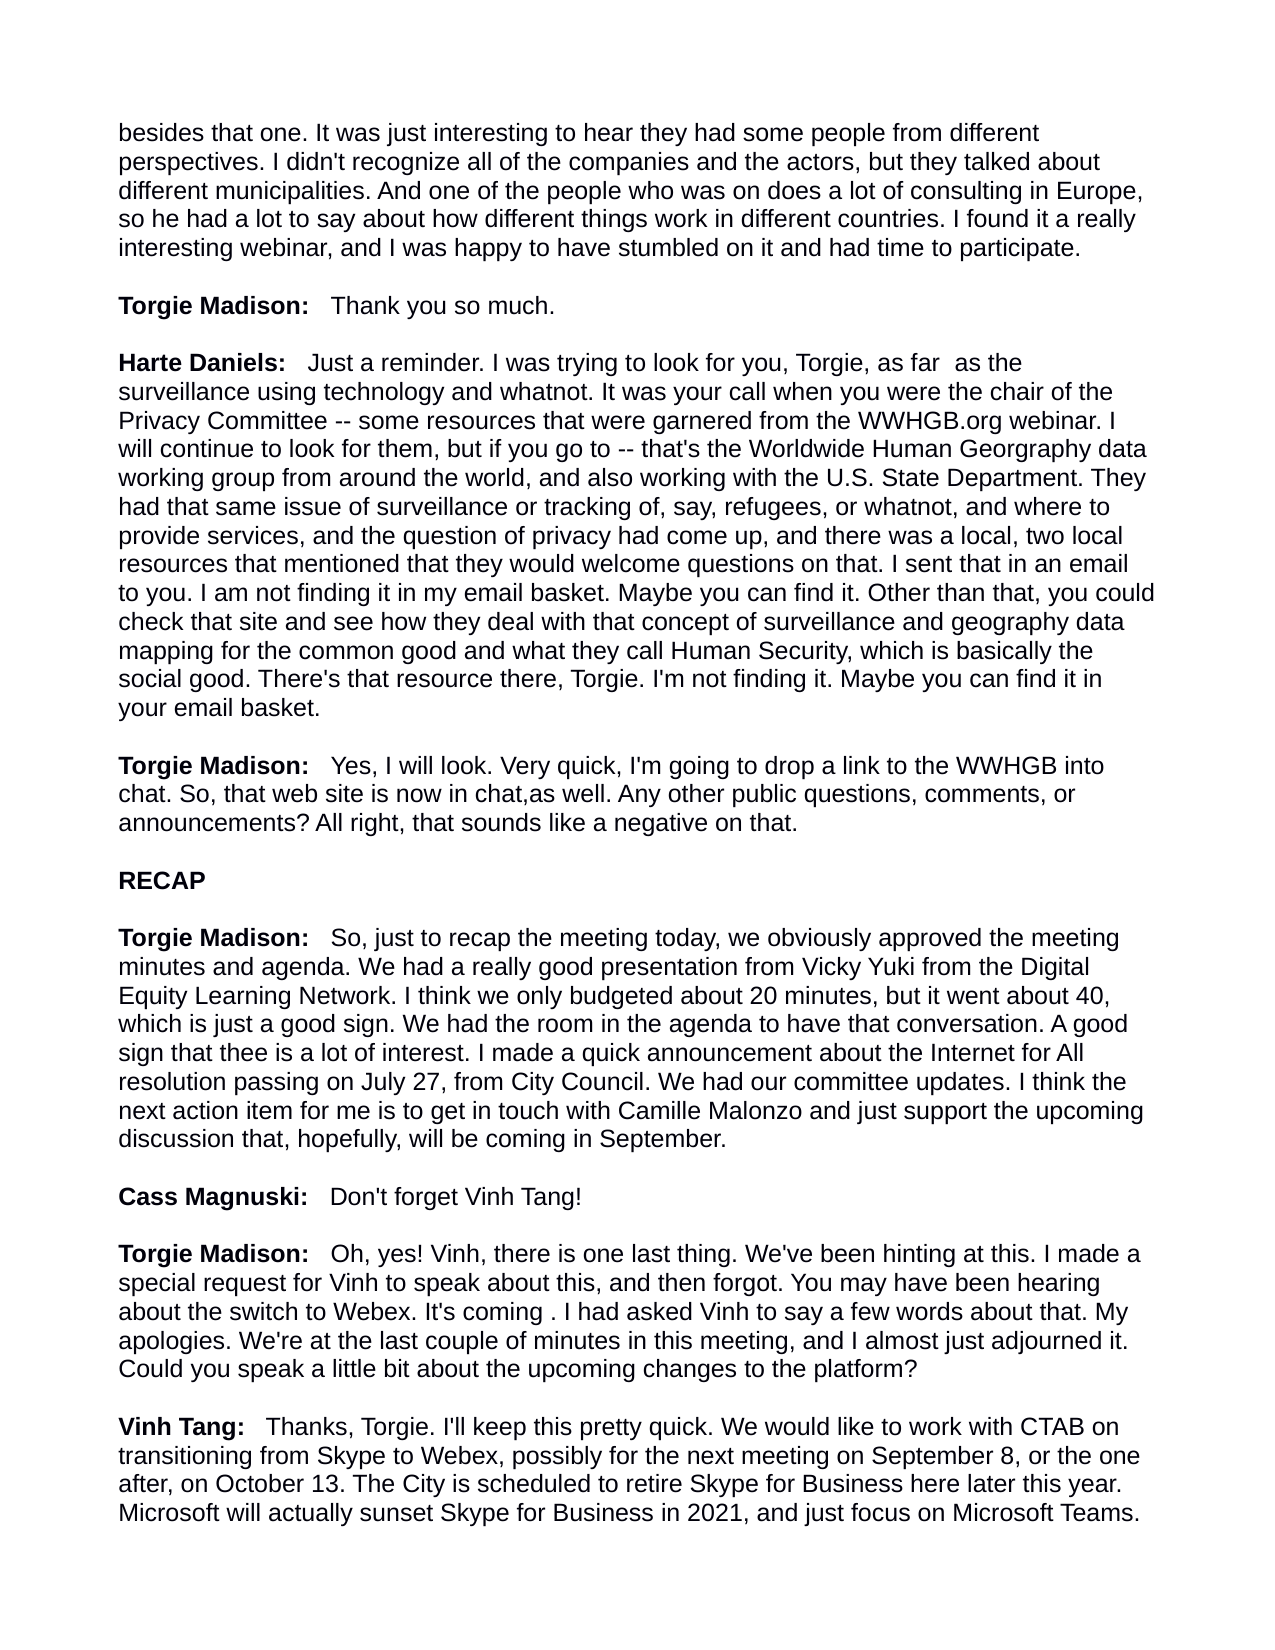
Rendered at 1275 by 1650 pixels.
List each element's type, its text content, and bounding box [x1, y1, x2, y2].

text RECAP [118, 866, 1157, 894]
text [118, 1412, 1157, 1527]
text Harte Daniels: Just a reminder. I was trying to look for you, Torgie, as far as the surveillance using technology and whatnot. It was your call when you were the chair of the Privacy Committee -- some resources that were garnered from the WWHGB.org webinar. I will continue to look for them, but if you go to -- that's the Worldwide Human Georgraphy data working group from around the world, and also working with the U.S. State Department. They had that same issue of surveillance or tracking of, say, refugees, or whatnot, and where to provide services, and the question of privacy had come up, and there was a local, two local resources that mentioned that they would welcome questions on that. I sent that in an email to you. I am not finding it in my email basket. Maybe you can find it. Other than that, you could check that site and see how they deal with that concept of surveillance and geography data mapping for the common good and what they call Human Security, which is basically the social good. There's that resource there, Torgie. I'm not finding it. Maybe you can find it in your email basket. [118, 348, 1157, 722]
text Torgie Madison: Oh, yes! Vinh, there is one last thing. We've been hinting at this. I made a special request for Vinh to speak about this, and then forgot. You may have been hearing about the switch to Webex. It's coming . I had asked Vinh to say a few words about that. My apologies. We're at the last couple of minutes in this meeting, and I almost just adjourned it. Could you speak a little bit about the upcoming changes to the platform? [118, 1239, 1157, 1383]
text Torgie Madison: So, just to recap the meeting today, we obviously approved the meeting minutes and agenda. We had a really good presentation from Vicky Yuki from the Digital Equity Learning Network. I think we only budgeted about 20 minutes, but it went about 40, which is just a good sign. We had the room in the agenda to have that conversation. A good sign that thee is a lot of interest. I made a quick announcement about the Internet for All resolution passing on July 27, from City Council. We had our committee updates. I think the next action item for me is to get in touch with Camille Malonzo and just support the upcoming discussion that, hopefully, will be coming in September. [118, 923, 1157, 1153]
text Torgie Madison: Thank you so much. [118, 291, 1157, 319]
text Cass Magnuski: Don't forget Vinh Tang! [118, 1182, 1157, 1211]
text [118, 118, 1157, 262]
text Torgie Madison: Yes, I will look. Very quick, I'm going to drop a link to the WWHGB into chat. So, that web site is now in chat,as well. Any other public questions, comments, or announcements? All right, that sounds like a negative on that. [118, 751, 1157, 837]
